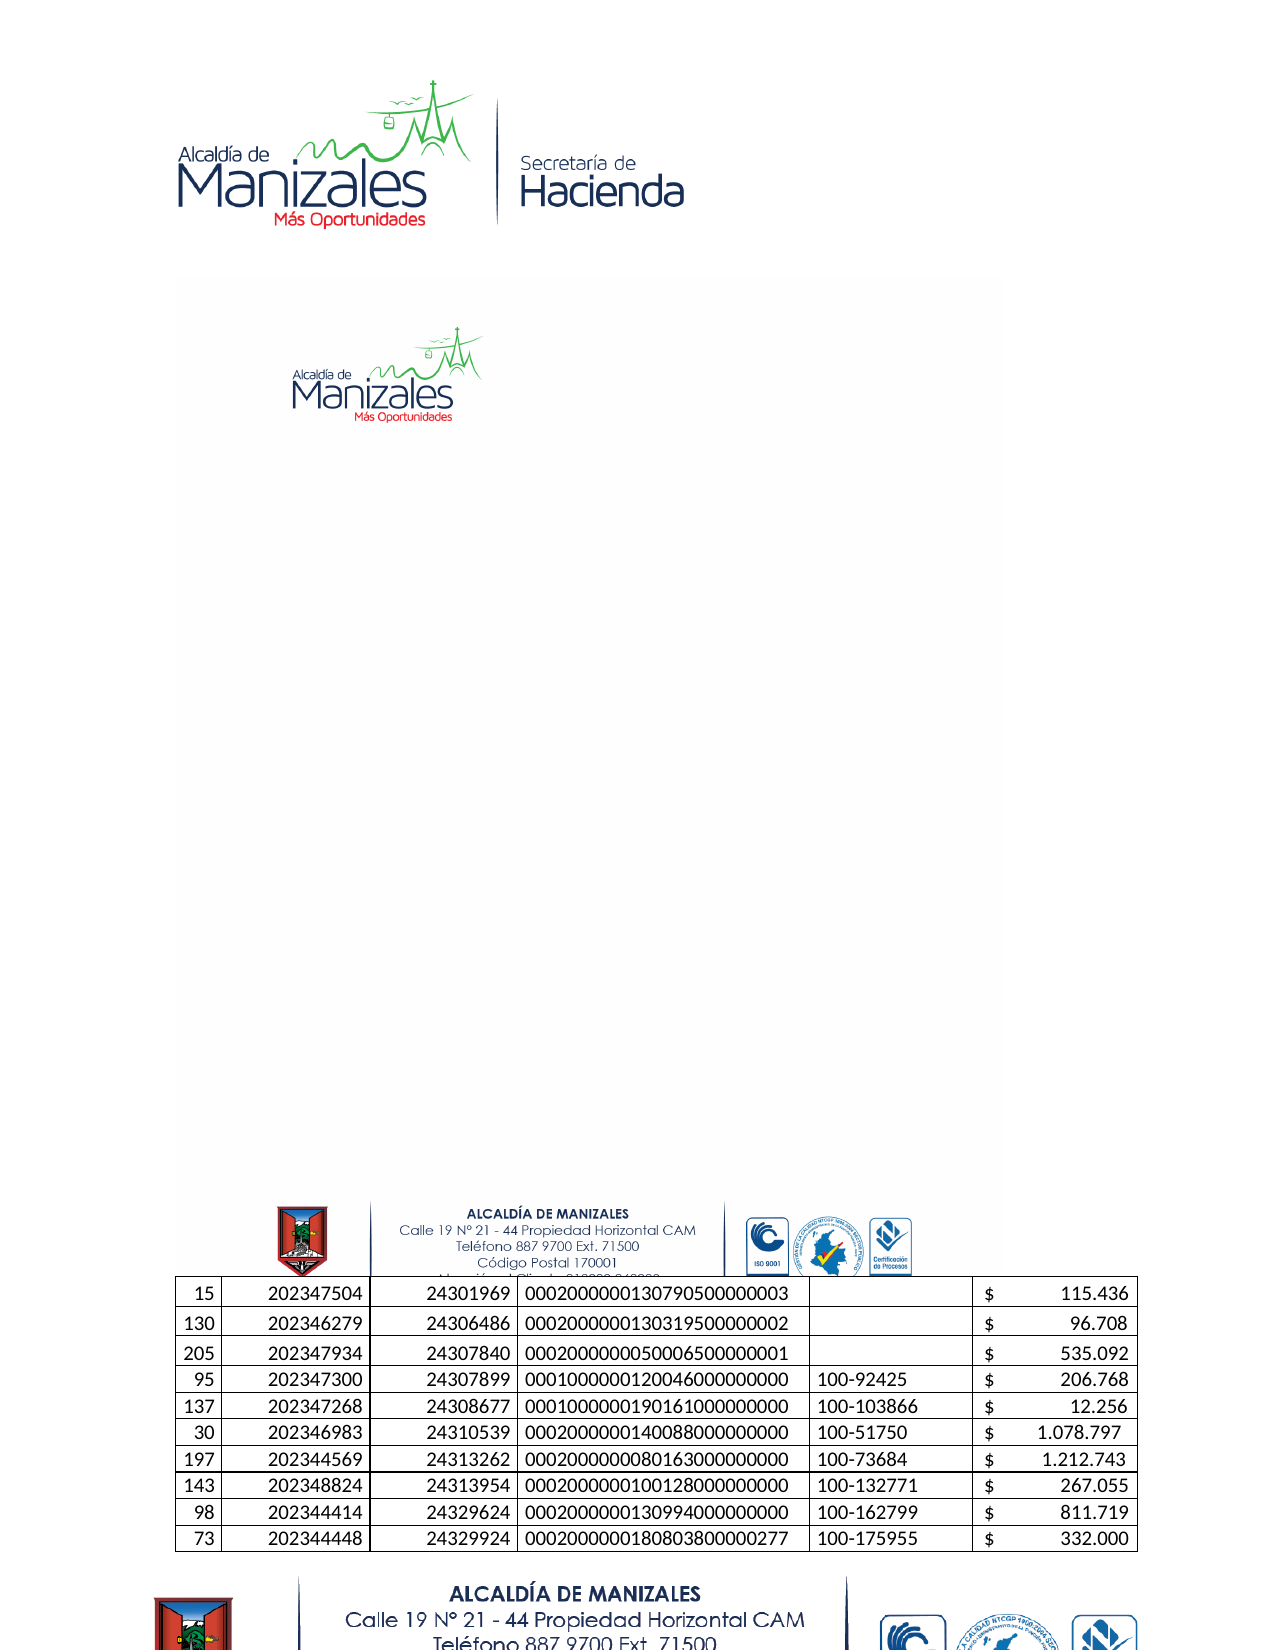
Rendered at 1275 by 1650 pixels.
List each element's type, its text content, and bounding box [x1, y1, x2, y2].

table_cell 205 [176, 1336, 221, 1365]
table_cell 0001000000120046000000000 [518, 1366, 809, 1392]
table_cell [810, 1336, 972, 1365]
table_cell 24329624 [371, 1499, 517, 1524]
table_cell 143 [176, 1473, 221, 1498]
table_cell 202348824 [222, 1473, 369, 1498]
table_cell 100-103866 [810, 1393, 972, 1418]
table_cell $ 1.212.743 [973, 1446, 1137, 1471]
table_cell 130 [176, 1307, 221, 1335]
table_cell 0002000000140088000000000 [518, 1419, 809, 1445]
table_cell 95 [176, 1366, 221, 1392]
table_cell $ 115.436 [973, 1277, 1137, 1306]
table_cell 24313954 [371, 1473, 517, 1498]
table_cell 202344569 [222, 1446, 369, 1471]
table_cell 73 [176, 1526, 221, 1551]
table_cell $ 267.055 [973, 1473, 1137, 1498]
table_cell 202346279 [222, 1307, 369, 1335]
table_cell 24310539 [371, 1419, 517, 1445]
table_cell 24307899 [371, 1366, 517, 1392]
table_cell $ 12.256 [973, 1393, 1137, 1418]
table_cell 24313262 [371, 1446, 517, 1471]
table_cell 24308677 [371, 1393, 517, 1418]
table_cell 0002000000100128000000000 [518, 1473, 809, 1498]
table_cell 24329924 [371, 1526, 517, 1551]
table_cell 100-92425 [810, 1366, 972, 1392]
table_cell 0002000000130319500000002 [518, 1307, 809, 1335]
table_cell 30 [176, 1419, 221, 1445]
table_cell [810, 1307, 972, 1335]
table_cell 100-162799 [810, 1499, 972, 1524]
table_cell 202347268 [222, 1393, 369, 1418]
table_cell 100-175955 [810, 1526, 972, 1551]
table_cell 100-73684 [810, 1446, 972, 1471]
table_cell 0002000000130994000000000 [518, 1499, 809, 1524]
table_cell 100-132771 [810, 1473, 972, 1498]
table_cell 24307840 [371, 1336, 517, 1365]
table_cell 197 [176, 1446, 221, 1471]
picture [0, 1, 1272, 1361]
picture [0, 1565, 1275, 1650]
table_cell 0002000000050006500000001 [518, 1336, 809, 1365]
table_cell 24301969 [371, 1277, 517, 1306]
table_cell 202346983 [222, 1419, 369, 1445]
table_cell $ 1.078.797 [973, 1419, 1137, 1445]
table_cell 202344414 [222, 1499, 369, 1524]
table_cell 202347300 [222, 1366, 369, 1392]
table_cell 0002000000130790500000003 [518, 1277, 809, 1306]
table_cell 98 [176, 1499, 221, 1524]
table_cell 202344448 [222, 1526, 369, 1551]
table_cell 15 [176, 1277, 221, 1306]
table_cell $ 811.719 [973, 1499, 1137, 1524]
table_cell $ 535.092 [973, 1336, 1137, 1365]
table_cell $ 332.000 [973, 1526, 1137, 1551]
table_cell [810, 1277, 972, 1306]
table_cell $ 96.708 [973, 1307, 1137, 1335]
table_cell 0002000000180803800000277 [518, 1526, 809, 1551]
table_cell 137 [176, 1393, 221, 1418]
table_cell 202347934 [222, 1336, 369, 1365]
table_cell 24306486 [371, 1307, 517, 1335]
table_cell 0001000000190161000000000 [518, 1393, 809, 1418]
table_cell $ 206.768 [973, 1366, 1137, 1392]
table_cell 0002000000080163000000000 [518, 1446, 809, 1471]
table_cell 100-51750 [810, 1419, 972, 1445]
table_cell 202347504 [222, 1277, 369, 1306]
